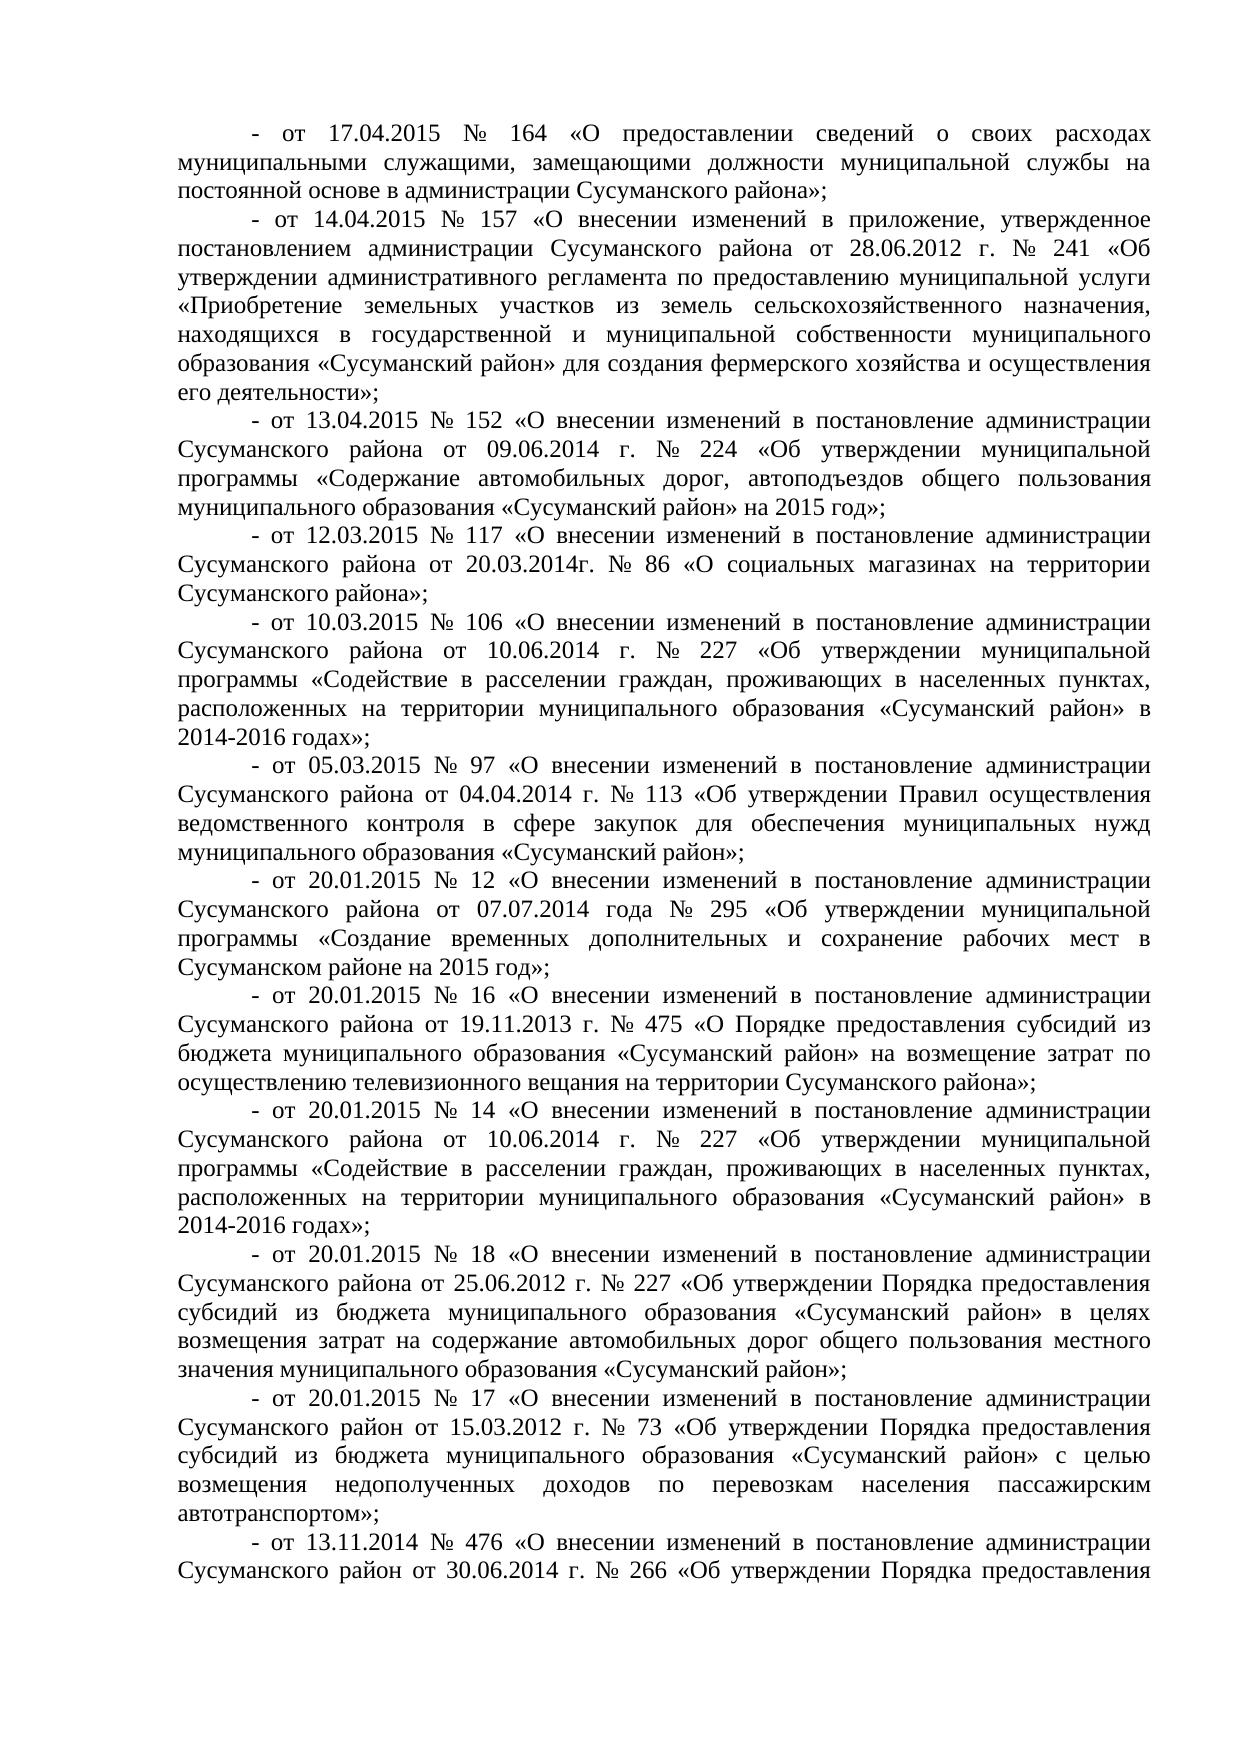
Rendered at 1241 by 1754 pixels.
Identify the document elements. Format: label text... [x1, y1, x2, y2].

text - от 10.03.2015 № 106 «О внесении изменений в постановление администрации Сусуманского района от 10.06.2014 г. № 227 «Об утверждении муниципальной программы «Содействие в расселении граждан, проживающих в населенных пунктах, расположенных на территории муниципального образования «Сусуманский район» в 2014-2016 годах»; [177, 607, 1152, 751]
text - от 14.04.2015 № 157 «О внесении изменений в приложение, утвержденное постановлением администрации Сусуманского района от 28.06.2012 г. № 241 «Об утверждении административного регламента по предоставлению муниципальной услуги «Приобретение земельных участков из земель сельскохозяйственного назначения, находящихся в государственной и муниципальной собственности муниципального образования «Сусуманский район» для создания фермерского хозяйства и осуществления его деятельности»; [177, 204, 1152, 406]
text - от 20.01.2015 № 17 «О внесении изменений в постановление администрации Сусуманского район от 15.03.2012 г. № 73 «Об утверждении Порядка предоставления субсидий из бюджета муниципального образования «Сусуманский район» с целью возмещения недополученных доходов по перевозкам населения пассажирским автотранспортом»; [177, 1383, 1152, 1527]
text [177, 1527, 1152, 1584]
text - от 20.01.2015 № 14 «О внесении изменений в постановление администрации Сусуманского района от 10.06.2014 г. № 227 «Об утверждении муниципальной программы «Содействие в расселении граждан, проживающих в населенных пунктах, расположенных на территории муниципального образования «Сусуманский район» в 2014-2016 годах»; [177, 1096, 1152, 1239]
text - от 05.03.2015 № 97 «О внесении изменений в постановление администрации Сусуманского района от 04.04.2014 г. № 113 «Об утверждении Правил осуществления ведомственного контроля в сфере закупок для обеспечения муниципальных нужд муниципального образования «Сусуманский район»; [177, 751, 1152, 866]
text - от 17.04.2015 № 164 «О предоставлении сведений о своих расходах муниципальными служащими, замещающими должности муниципальной службы на постоянной основе в администрации Сусуманского района»; [177, 118, 1152, 204]
text - от 20.01.2015 № 18 «О внесении изменений в постановление администрации Сусуманского района от 25.06.2012 г. № 227 «Об утверждении Порядка предоставления субсидий из бюджета муниципального образования «Сусуманский район» в целях возмещения затрат на содержание автомобильных дорог общего пользования местного значения муниципального образования «Сусуманский район»; [177, 1239, 1152, 1383]
text - от 20.01.2015 № 16 «О внесении изменений в постановление администрации Сусуманского района от 19.11.2013 г. № 475 «О Порядке предоставления субсидий из бюджета муниципального образования «Сусуманский район» на возмещение затрат по осуществлению телевизионного вещания на территории Сусуманского района»; [177, 981, 1152, 1096]
text - от 20.01.2015 № 12 «О внесении изменений в постановление администрации Сусуманского района от 07.07.2014 года № 295 «Об утверждении муниципальной программы «Создание временных дополнительных и сохранение рабочих мест в Сусуманском районе на 2015 год»; [177, 866, 1152, 981]
text - от 12.03.2015 № 117 «О внесении изменений в постановление администрации Сусуманского района от 20.03.2014г. № 86 «О социальных магазинах на территории Сусуманского района»; [177, 521, 1152, 607]
text - от 13.04.2015 № 152 «О внесении изменений в постановление администрации Сусуманского района от 09.06.2014 г. № 224 «Об утверждении муниципальной программы «Содержание автомобильных дорог, автоподъездов общего пользования муниципального образования «Сусуманский район» на 2015 год»; [177, 406, 1152, 521]
